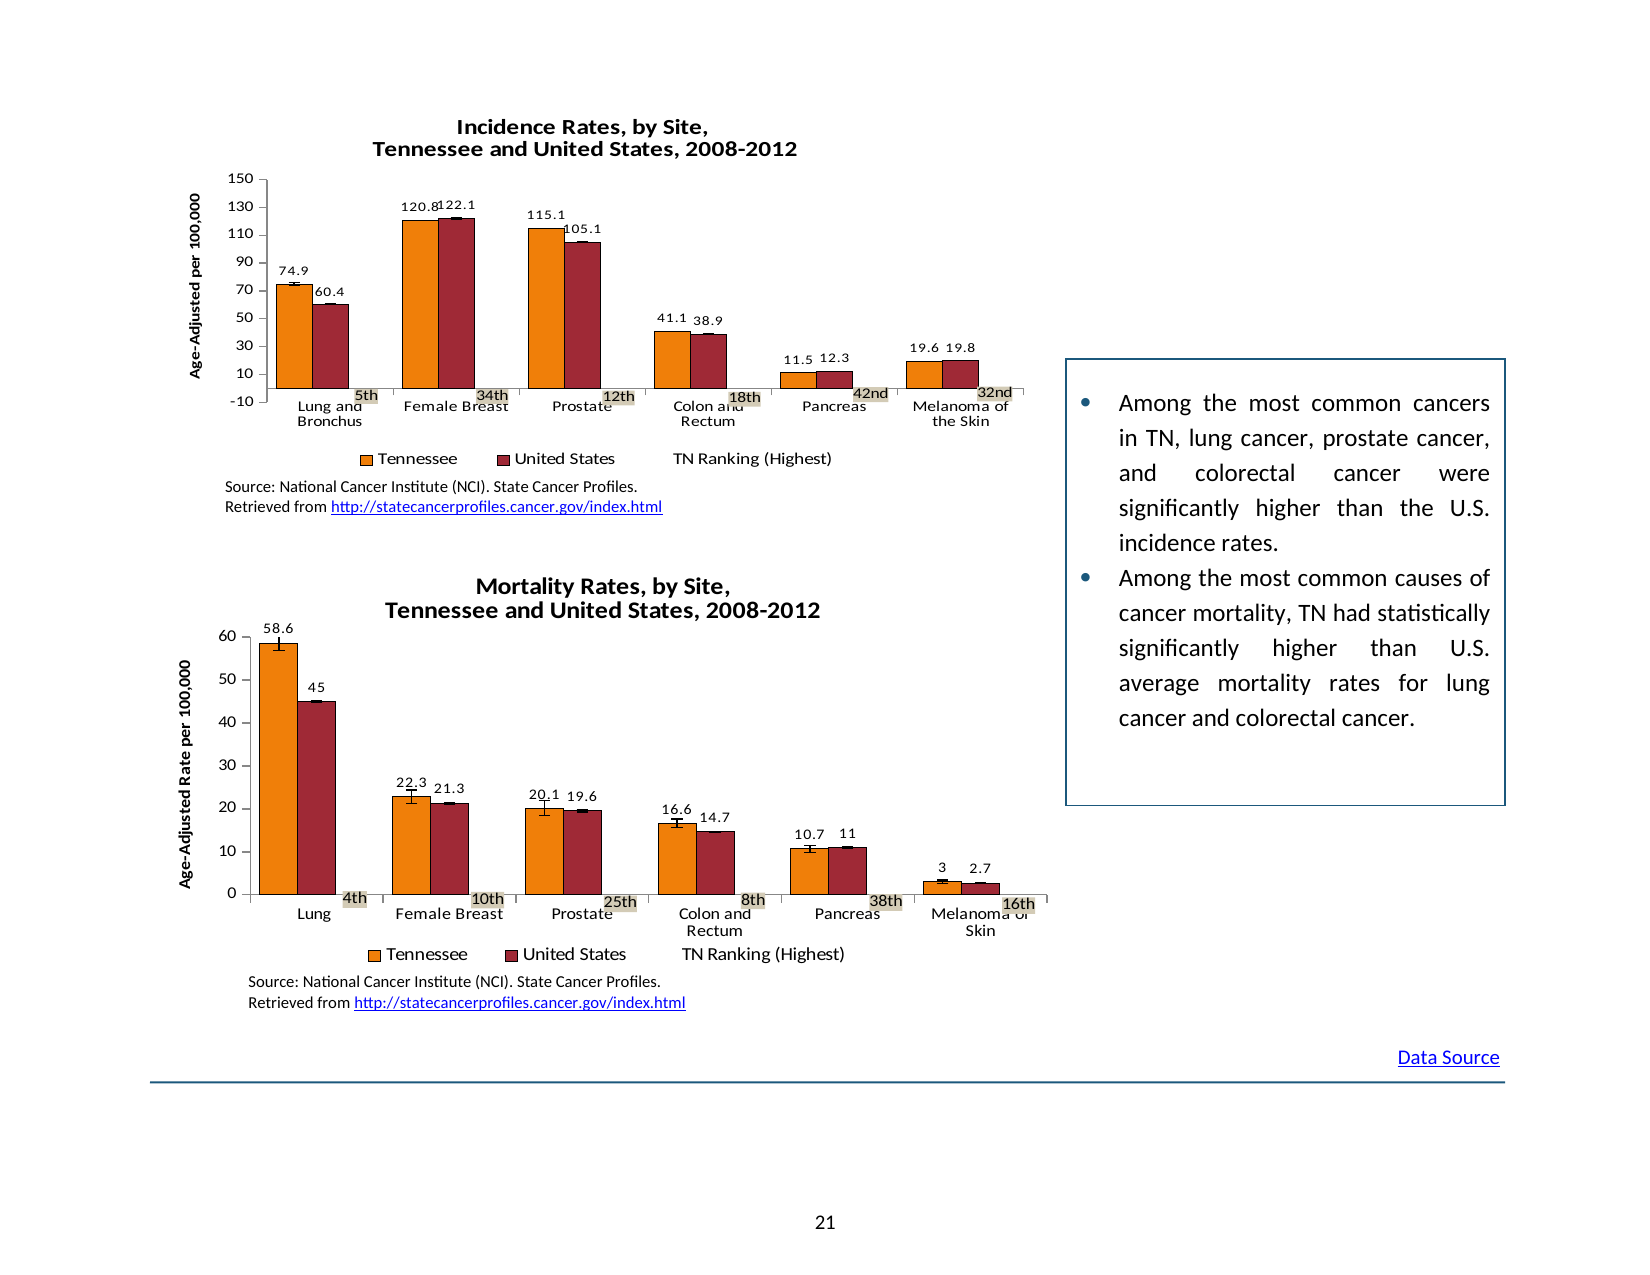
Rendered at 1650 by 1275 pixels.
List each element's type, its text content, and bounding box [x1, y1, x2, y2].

text Data Source [150, 1044, 1500, 1069]
